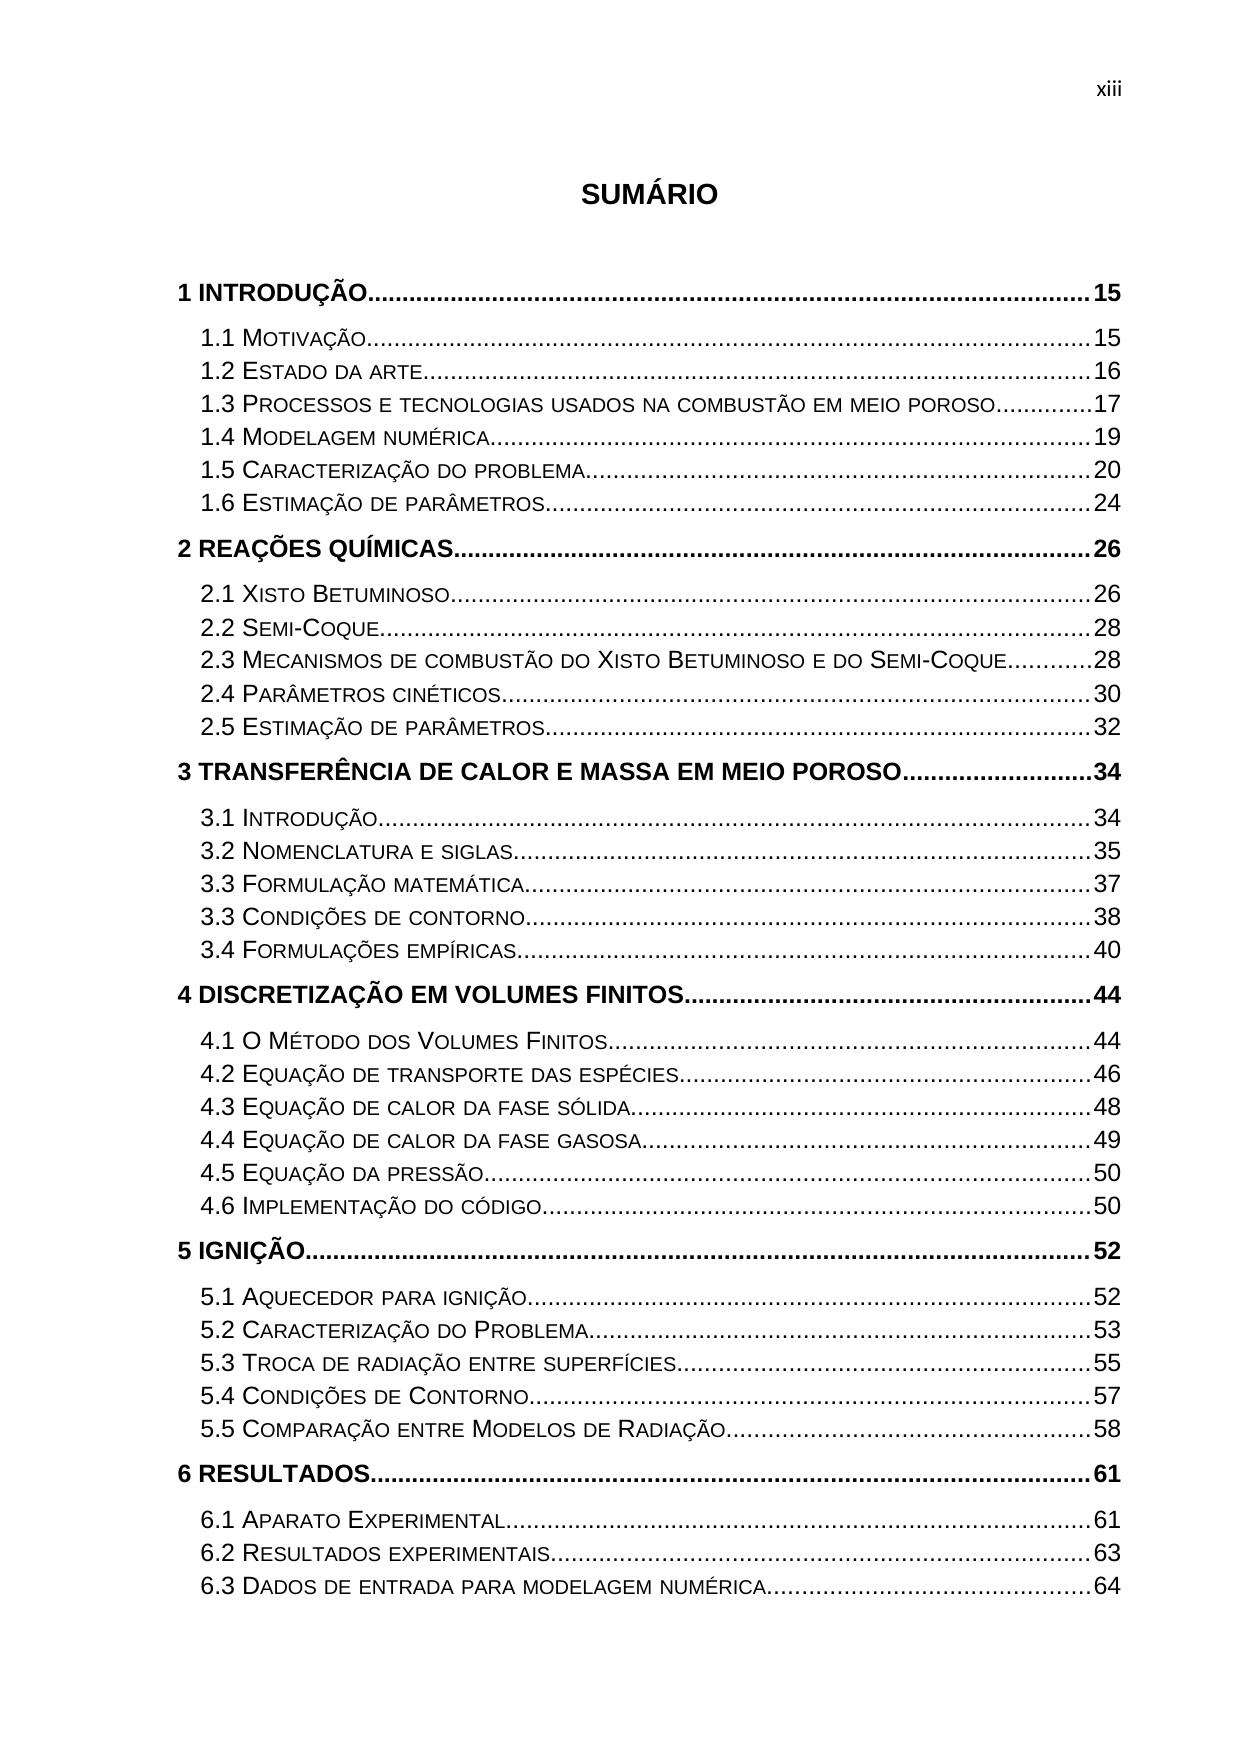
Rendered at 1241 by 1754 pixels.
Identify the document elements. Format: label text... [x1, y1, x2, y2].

text 2.3 Mecanismos de combustão do Xisto Betuminoso e do Semi-Coque 28 [200, 646, 1122, 674]
text 6 Resultados 61 [177, 1459, 1122, 1488]
text 3.3 Condições de contorno 38 [200, 902, 1122, 930]
text 3.4 Formulações empíricas 40 [200, 935, 1122, 963]
text 5.4 Condições de Contorno 57 [200, 1381, 1122, 1410]
text 1.5 Caracterização do problema 20 [200, 455, 1122, 484]
text 4.4 Equação de calor da fase gasosa 49 [200, 1125, 1122, 1153]
text 5.1 Aquecedor para ignição 52 [200, 1282, 1122, 1311]
text 1.6 Estimação de parâmetros 24 [200, 488, 1122, 517]
text 6.1 Aparato Experimental 61 [200, 1505, 1122, 1534]
text 2.1 Xisto Betuminoso 26 [200, 579, 1122, 608]
text 4.3 Equação de calor da fase sólida 48 [200, 1092, 1122, 1121]
text 5.5 Comparação entre Modelos de Radiação 58 [200, 1414, 1122, 1443]
text 1.2 Estado da arte 16 [200, 356, 1122, 385]
text 1.3 Processos e tecnologias usados na combustão em meio poroso 17 [200, 389, 1122, 418]
text 2.2 Semi-Coque 28 [200, 612, 1122, 641]
text 2.4 Parâmetros cinéticos 30 [200, 678, 1122, 707]
text 5 Ignição 52 [177, 1236, 1122, 1265]
text 1 Introdução 15 [177, 278, 1122, 307]
text 3.1 Introdução 34 [200, 803, 1122, 831]
text 1.4 Modelagem numérica 19 [200, 422, 1122, 451]
text 4.6 Implementação do código 50 [200, 1191, 1122, 1219]
text 3.2 Nomenclatura e siglas 35 [200, 836, 1122, 864]
text 2 Reações Químicas 26 [177, 534, 1122, 563]
text 4 Discretização em Volumes Finitos 44 [177, 980, 1122, 1009]
text 4.2 Equação de transporte das espécies 46 [200, 1059, 1122, 1087]
text 3 Transferência de Calor e Massa em Meio Poroso 34 [177, 757, 1122, 786]
text 6.2 Resultados experimentais 63 [200, 1538, 1122, 1567]
text SUMÁRIO [177, 177, 1122, 211]
text 6.3 Dados de entrada para modelagem numérica 64 [200, 1571, 1122, 1600]
text 2.5 Estimação de parâmetros 32 [200, 712, 1122, 740]
text 4.1 O Método dos Volumes Finitos 44 [200, 1026, 1122, 1054]
text 3.3 Formulação matemática 37 [200, 869, 1122, 897]
text 1.1 Motivação 15 [200, 323, 1122, 352]
text 5.3 Troca de radiação entre superfícies 55 [200, 1348, 1122, 1377]
text 5.2 Caracterização do Problema 53 [200, 1315, 1122, 1344]
text 4.5 Equação da pressão 50 [200, 1158, 1122, 1187]
